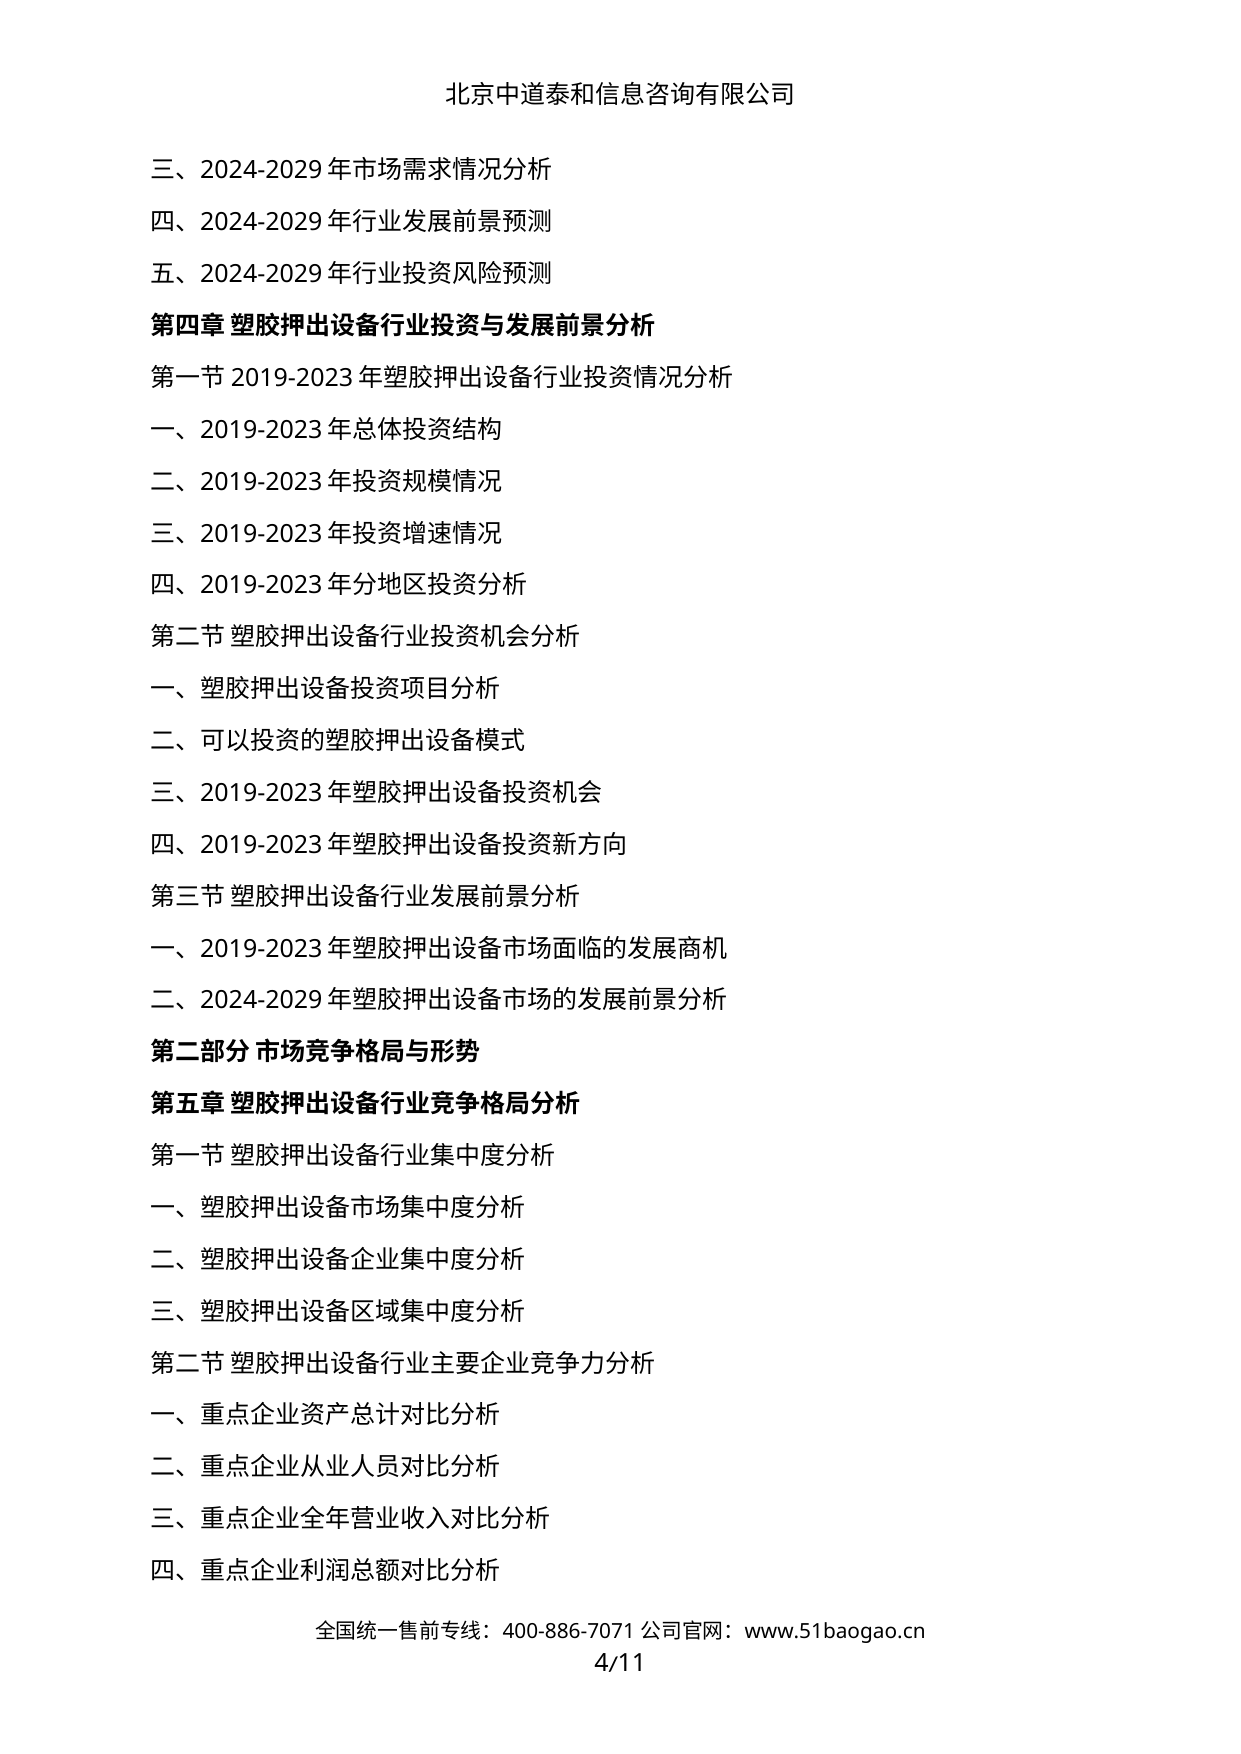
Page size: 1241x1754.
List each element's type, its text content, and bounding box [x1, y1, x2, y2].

text 第三节 塑胶押出设备行业发展前景分析 [150, 876, 1090, 912]
text 三、塑胶押出设备区域集中度分析 [150, 1291, 1090, 1327]
text 二、2024-2029年塑胶押出设备市场的发展前景分析 [150, 980, 1090, 1016]
text 第四章 塑胶押出设备行业投资与发展前景分析 [150, 306, 1090, 342]
text 二、塑胶押出设备企业集中度分析 [150, 1239, 1090, 1276]
text 第一节 2019-2023年塑胶押出设备行业投资情况分析 [150, 357, 1090, 394]
text 三、2019-2023年塑胶押出设备投资机会 [150, 772, 1090, 809]
text 一、2019-2023年总体投资结构 [150, 409, 1090, 446]
text 一、塑胶押出设备投资项目分析 [150, 669, 1090, 705]
text 一、塑胶押出设备市场集中度分析 [150, 1187, 1090, 1224]
text 四、重点企业利润总额对比分析 [150, 1551, 1090, 1587]
text 第五章 塑胶押出设备行业竞争格局分析 [150, 1084, 1090, 1120]
text 三、2019-2023年投资增速情况 [150, 513, 1090, 549]
text 二、可以投资的塑胶押出设备模式 [150, 721, 1090, 757]
text 五、2024-2029年行业投资风险预测 [150, 254, 1090, 290]
text 第一节 塑胶押出设备行业集中度分析 [150, 1136, 1090, 1172]
text 第二部分 市场竞争格局与形势 [150, 1032, 1090, 1068]
text 三、2024-2029年市场需求情况分析 [150, 150, 1090, 186]
text 一、2019-2023年塑胶押出设备市场面临的发展商机 [150, 928, 1090, 964]
text 二、2019-2023年投资规模情况 [150, 461, 1090, 497]
text 第二节 塑胶押出设备行业投资机会分析 [150, 617, 1090, 653]
text 一、重点企业资产总计对比分析 [150, 1395, 1090, 1431]
text 四、2019-2023年分地区投资分析 [150, 565, 1090, 601]
text 第二节 塑胶押出设备行业主要企业竞争力分析 [150, 1343, 1090, 1379]
text 四、2024-2029年行业发展前景预测 [150, 202, 1090, 238]
text 四、2019-2023年塑胶押出设备投资新方向 [150, 824, 1090, 861]
text 三、重点企业全年营业收入对比分析 [150, 1499, 1090, 1535]
text 二、重点企业从业人员对比分析 [150, 1447, 1090, 1483]
